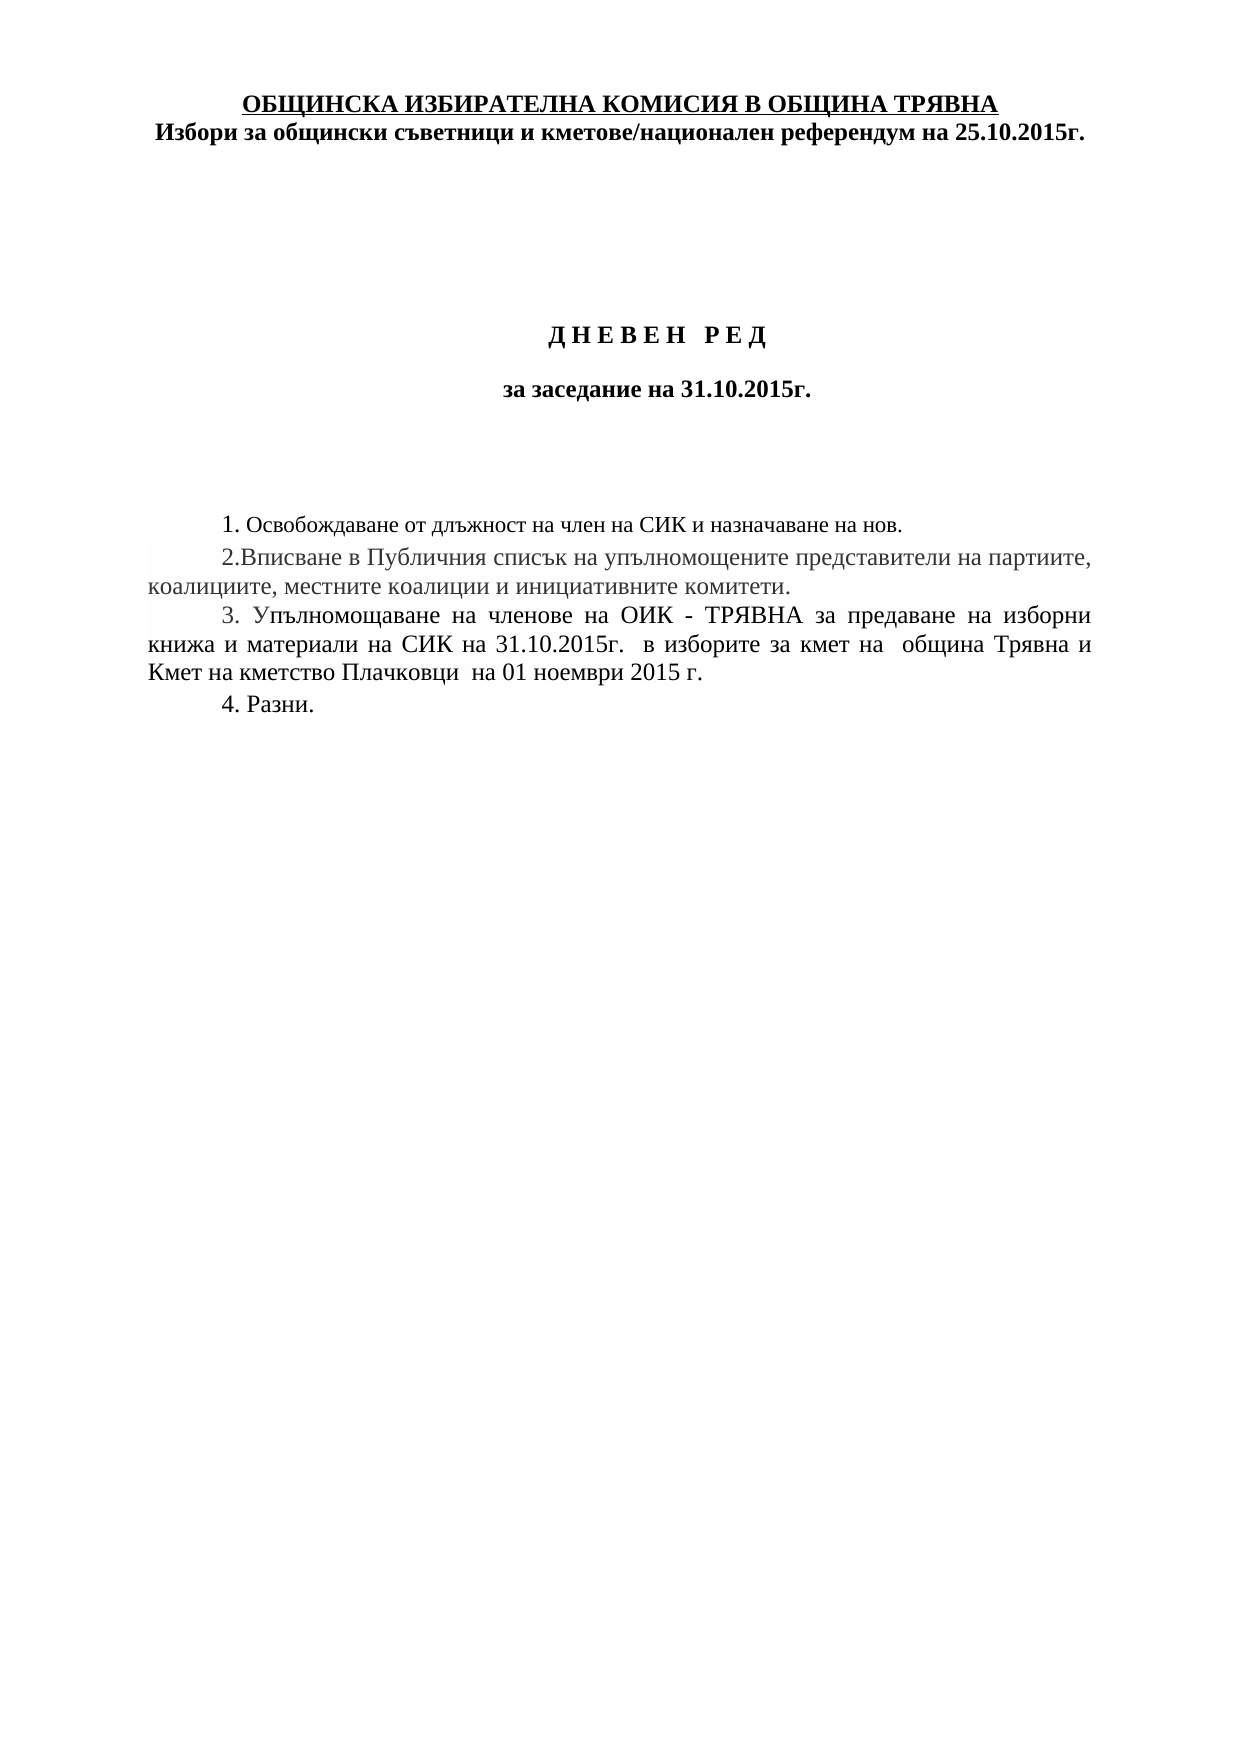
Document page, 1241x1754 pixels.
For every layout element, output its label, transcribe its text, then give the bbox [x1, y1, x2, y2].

text Д Н Е В Е Н Р Е Д [148, 320, 1093, 349]
text за заседание на 31.10.2015г. [148, 374, 1093, 402]
text 1. Освобождаване от длъжност на член на СИК и назначаване на нов. [148, 509, 1093, 538]
text 3. Упълномощаване на членове на ОИК - ТРЯВНА за предаване на изборни книжа и материали на СИК на 31.10.2015г. в изборите за кмет на община Трявна и Кмет на кметство Плачковци на 01 ноември 2015 г. [148, 600, 1093, 686]
text Избори за общински съветници и кметове/национален референдум на 25.10.2015г. [148, 117, 1093, 146]
text 4. Разни. [148, 686, 1093, 717]
text 2.Вписване в Публичния списък на упълномощените представители на партиите, коалициите, местните коалиции и инициативните комитети. [148, 542, 1093, 600]
text ОБЩИНСКА ИЗБИРАТЕЛНА КОМИСИЯ В ОБЩИНА ТРЯВНА [148, 89, 1093, 117]
